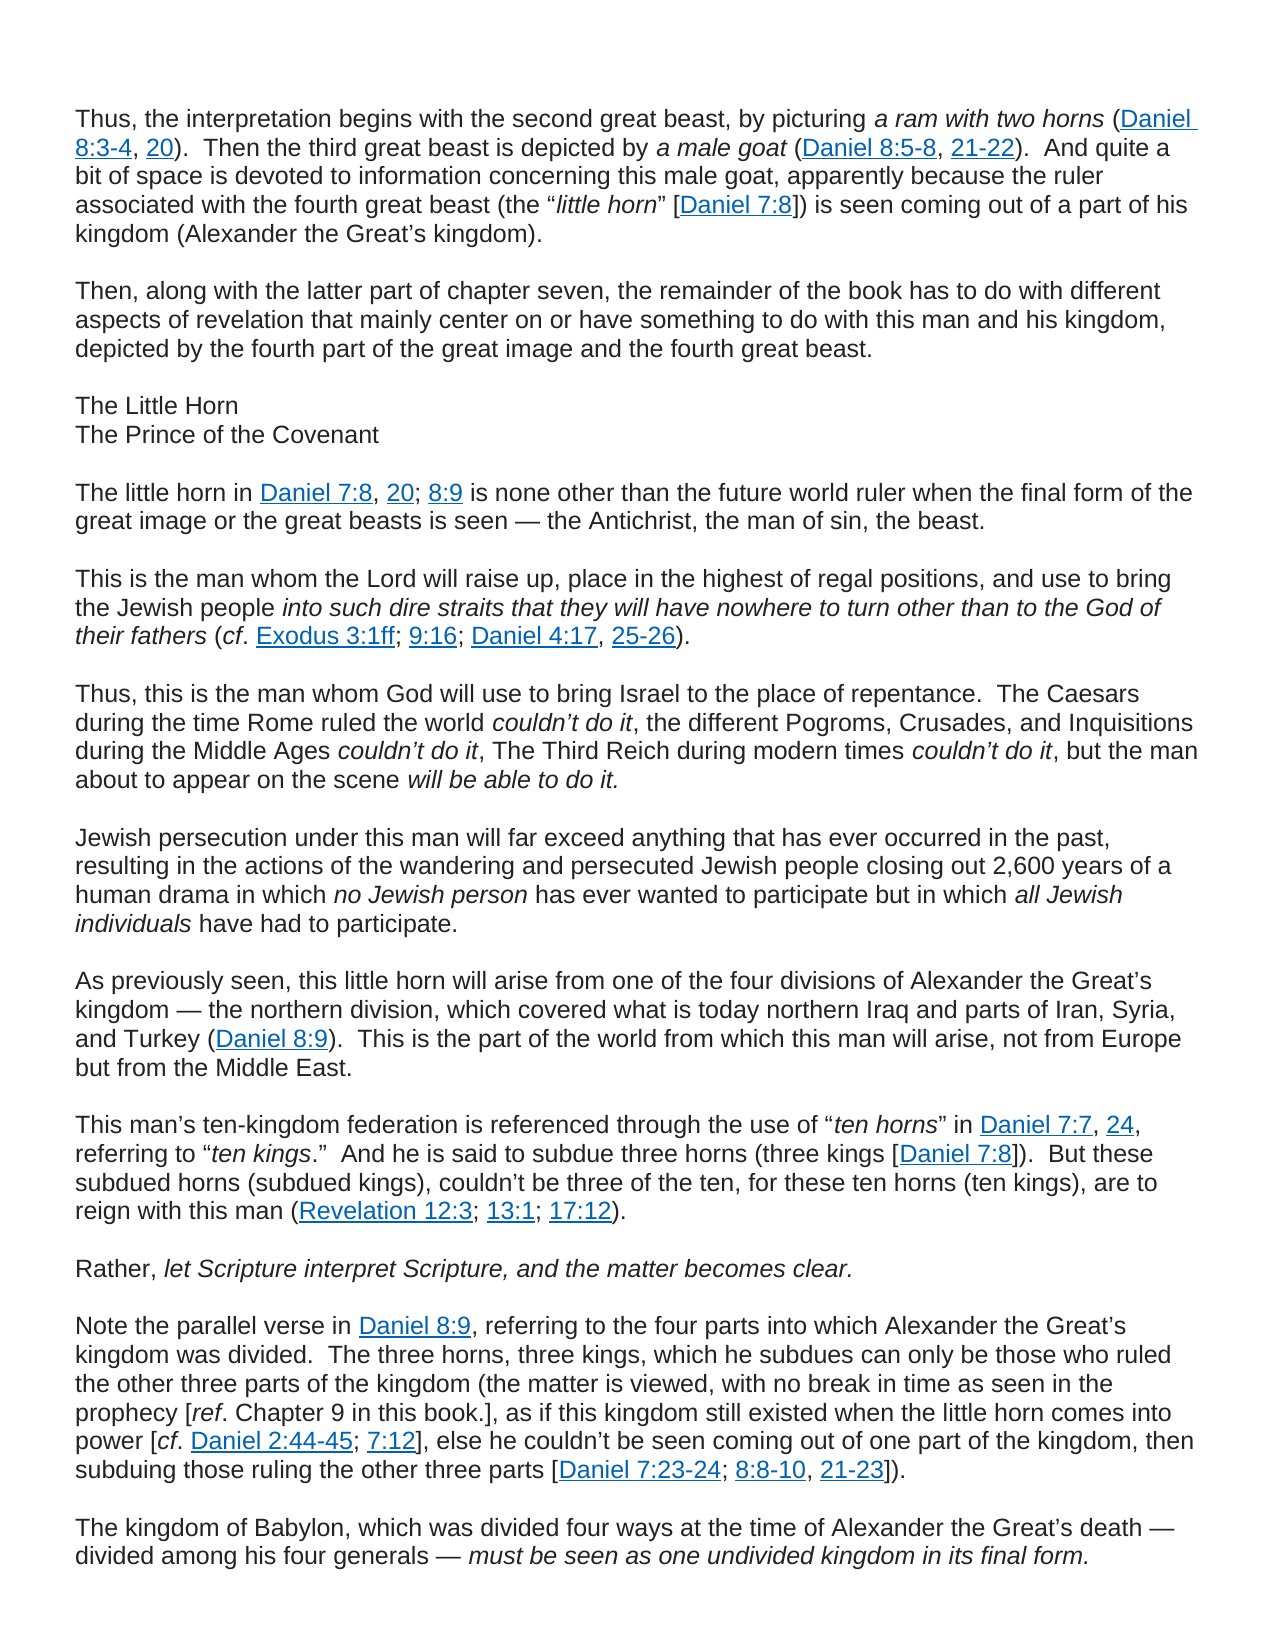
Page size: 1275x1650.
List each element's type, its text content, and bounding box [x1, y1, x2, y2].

text The little horn in Daniel 7:8, 20; 8:9 is none other than the future world ruler when the final form of the great image or the great beasts is seen — the Antichrist, the man of sin, the beast. [75, 477, 1200, 535]
text This is the man whom the Lord will raise up, place in the highest of regal positions, and use to bring the Jewish people into such dire straits that they will have nowhere to turn other than to the God of their fathers (cf. Exodus 3:1ff; 9:16; Daniel 4:17, 25-26). [75, 564, 1200, 650]
text The Little Horn [75, 391, 1200, 420]
text As previously seen, this little horn will arise from one of the four divisions of Alexander the Great’s kingdom — the northern division, which covered what is today northern Iraq and parts of Iran, Syria, and Turkey (Daniel 8:9). This is the part of the world from which this man will arise, not from Europe but from the Middle East. [75, 966, 1200, 1081]
text The kingdom of Babylon, which was divided four ways at the time of Alexander the Great’s death — divided among his four generals — must be seen as one undivided kingdom in its final form. [75, 1512, 1200, 1570]
text Note the parallel verse in Daniel 8:9, referring to the four parts into which Alexander the Great’s kingdom was divided. The three horns, three kings, which he subdues can only be those who ruled the other three parts of the kingdom (the matter is viewed, with no break in time as seen in the prophecy [ref. Chapter 9 in this book.], as if this kingdom still existed when the little horn comes into power [cf. Daniel 2:44-45; 7:12], else he couldn’t be seen coming out of one part of the kingdom, then subduing those ruling the other three parts [Daniel 7:23-24; 8:8-10, 21-23]). [75, 1311, 1200, 1484]
text Thus, this is the man whom God will use to bring Israel to the place of repentance. The Caesars during the time Rome ruled the world couldn’t do it, the different Pogroms, Crusades, and Inquisitions during the Middle Ages couldn’t do it, The Third Reich during modern times couldn’t do it, but the man about to appear on the scene will be able to do it. [75, 679, 1200, 794]
text This man’s ten-kingdom federation is referenced through the use of “ten horns” in Daniel 7:7, 24, referring to “ten kings.” And he is said to subdue three horns (three kings [Daniel 7:8]). But these subdued horns (subdued kings), couldn’t be three of the ten, for these ten horns (ten kings), are to reign with this man (Revelation 12:3; 13:1; 17:12). [75, 1110, 1200, 1225]
text Jewish persecution under this man will far exceed anything that has ever occurred in the past, resulting in the actions of the wandering and persecuted Jewish people closing out 2,600 years of a human drama in which no Jewish person has ever wanted to participate but in which all Jewish individuals have had to participate. [75, 822, 1200, 937]
text Rather, let Scripture interpret Scripture, and the matter becomes clear. [75, 1254, 1200, 1282]
text The Prince of the Covenant [75, 420, 1200, 449]
text Then, along with the latter part of chapter seven, the remainder of the book has to do with different aspects of revelation that mainly center on or have something to do with this man and his kingdom, depicted by the fourth part of the great image and the fourth great beast. [75, 276, 1200, 362]
text Thus, the interpretation begins with the second great beast, by picturing a ram with two horns (Daniel 8:3-4, 20). Then the third great beast is depicted by a male goat (Daniel 8:5-8, 21-22). And quite a bit of space is devoted to information concerning this male goat, apparently because the ruler associated with the fourth great beast (the “little horn” [Daniel 7:8]) is seen coming out of a part of his kingdom (Alexander the Great’s kingdom). [75, 104, 1200, 247]
